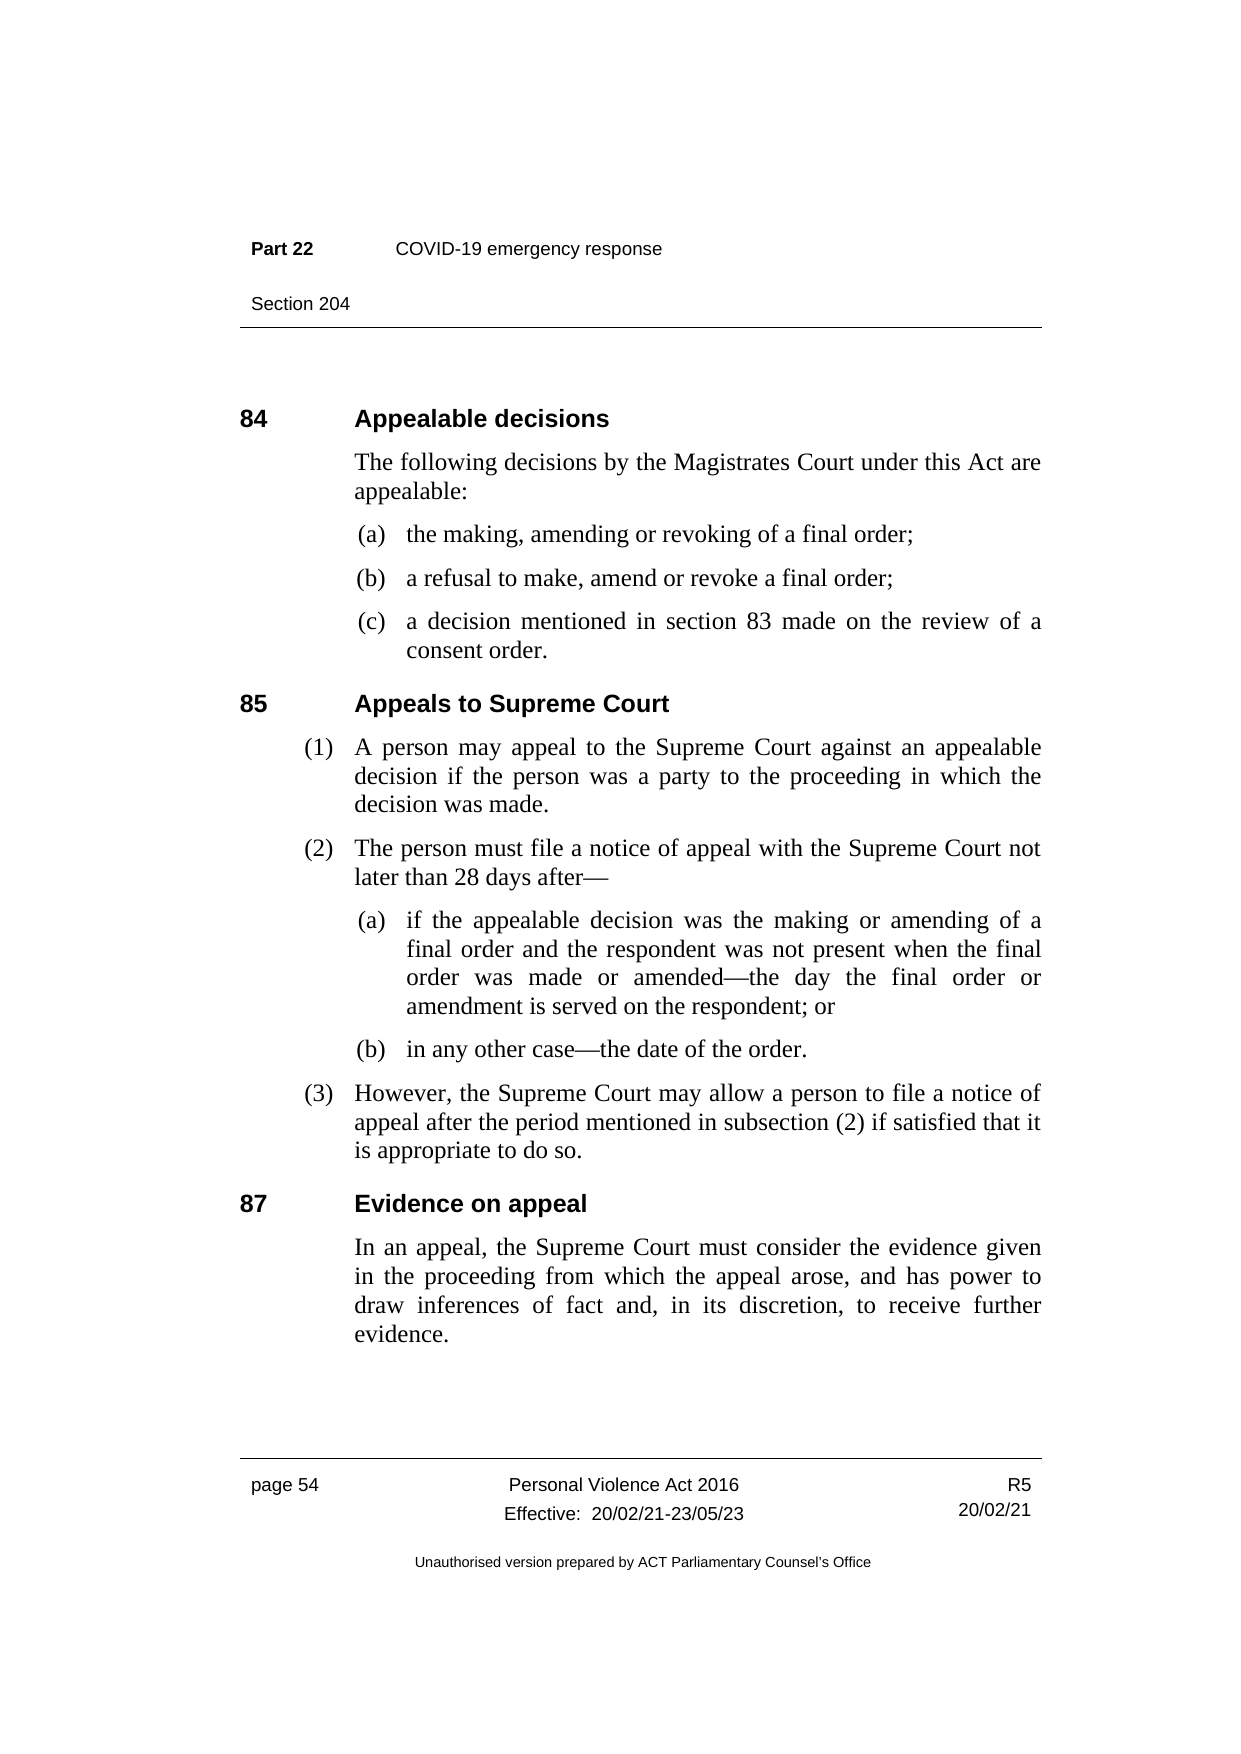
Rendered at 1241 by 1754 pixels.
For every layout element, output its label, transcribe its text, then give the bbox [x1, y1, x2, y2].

text (2) The person must file a notice of appeal with the Supreme Court not later than 28 days after— [239, 833, 1042, 890]
text In an appeal, the Supreme Court must consider the evidence given in the proceeding from which the appeal arose, and has power to draw inferences of fact and, in its discretion, to receive further evidence. [354, 1232, 1042, 1347]
text (c) a decision mentioned in section 83 made on the review of a consent order. [239, 606, 1042, 664]
text (a) if the appealable decision was the making or amending of a final order and the respondent was not present when the final order was made or amended—the day the final order or amendment is served on the respondent; or [239, 905, 1042, 1020]
text (b) a refusal to make, amend or revoke a final order; [239, 563, 1042, 592]
text 84 Appealable decisions [239, 404, 1042, 433]
text (1) A person may appeal to the Supreme Court against an appealable decision if the person was a party to the proceeding in which the decision was made. [239, 732, 1042, 818]
text (a) the making, amending or revoking of a final order; [239, 519, 1042, 548]
text (3) However, the Supreme Court may allow a person to file a notice of appeal after the period mentioned in subsection (2) if satisfied that it is appropriate to do so. [239, 1078, 1042, 1164]
text 85 Appeals to Supreme Court [239, 689, 1042, 717]
text (b) in any other case—the date of the order. [239, 1034, 1042, 1063]
text 87 Evidence on appeal [239, 1189, 1042, 1218]
text The following decisions by the Magistrates Court under this Act are appealable: [354, 447, 1042, 505]
